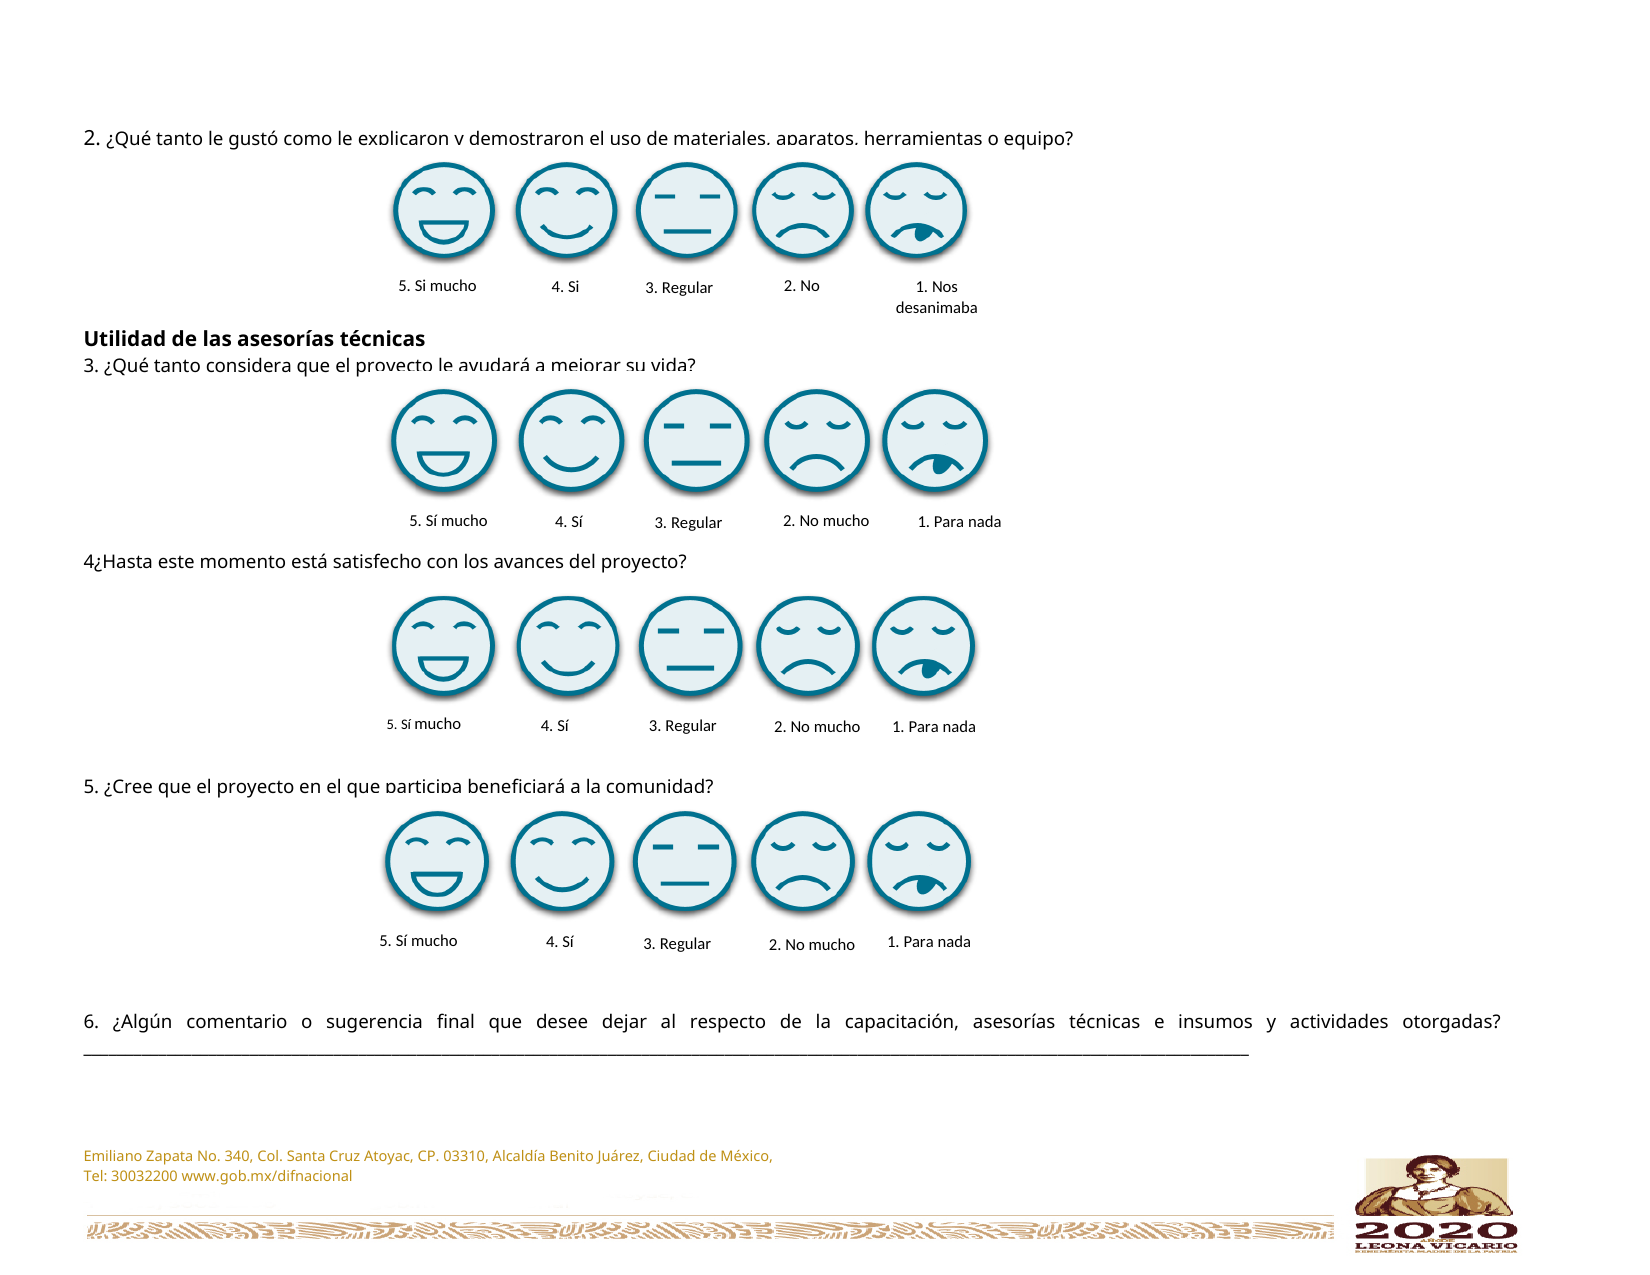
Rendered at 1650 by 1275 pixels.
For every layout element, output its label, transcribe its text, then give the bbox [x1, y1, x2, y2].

text 2. ¿Qué tanto le gustó como le explicaron y demostraron el uso de materiales, aparatos, herramientas o equipo? [83, 123, 1502, 151]
picture [376, 578, 989, 729]
picture [82, 1148, 1523, 1258]
text Utilidad de las asesorías técnicas [83, 324, 1502, 352]
text 5. ¿Cree que el proyecto en el que participa beneficiará a la comunidad? [83, 773, 1502, 798]
picture [378, 145, 980, 290]
text 6. ¿Algún comentario o sugerencia final que desee dejar al respecto de la capacitación, asesorías técnicas e insumos y actividades otorgadas?____________________________________________________________________________________________________________________________________________ [83, 1008, 1502, 1059]
text 3. ¿Qué tanto considera que el proyecto le ayudará a mejorar su vida? [83, 352, 1502, 378]
text 4¿Hasta este momento está satisfecho con los avances del proyecto? [83, 548, 1502, 574]
picture [375, 371, 1002, 526]
picture [370, 793, 984, 944]
